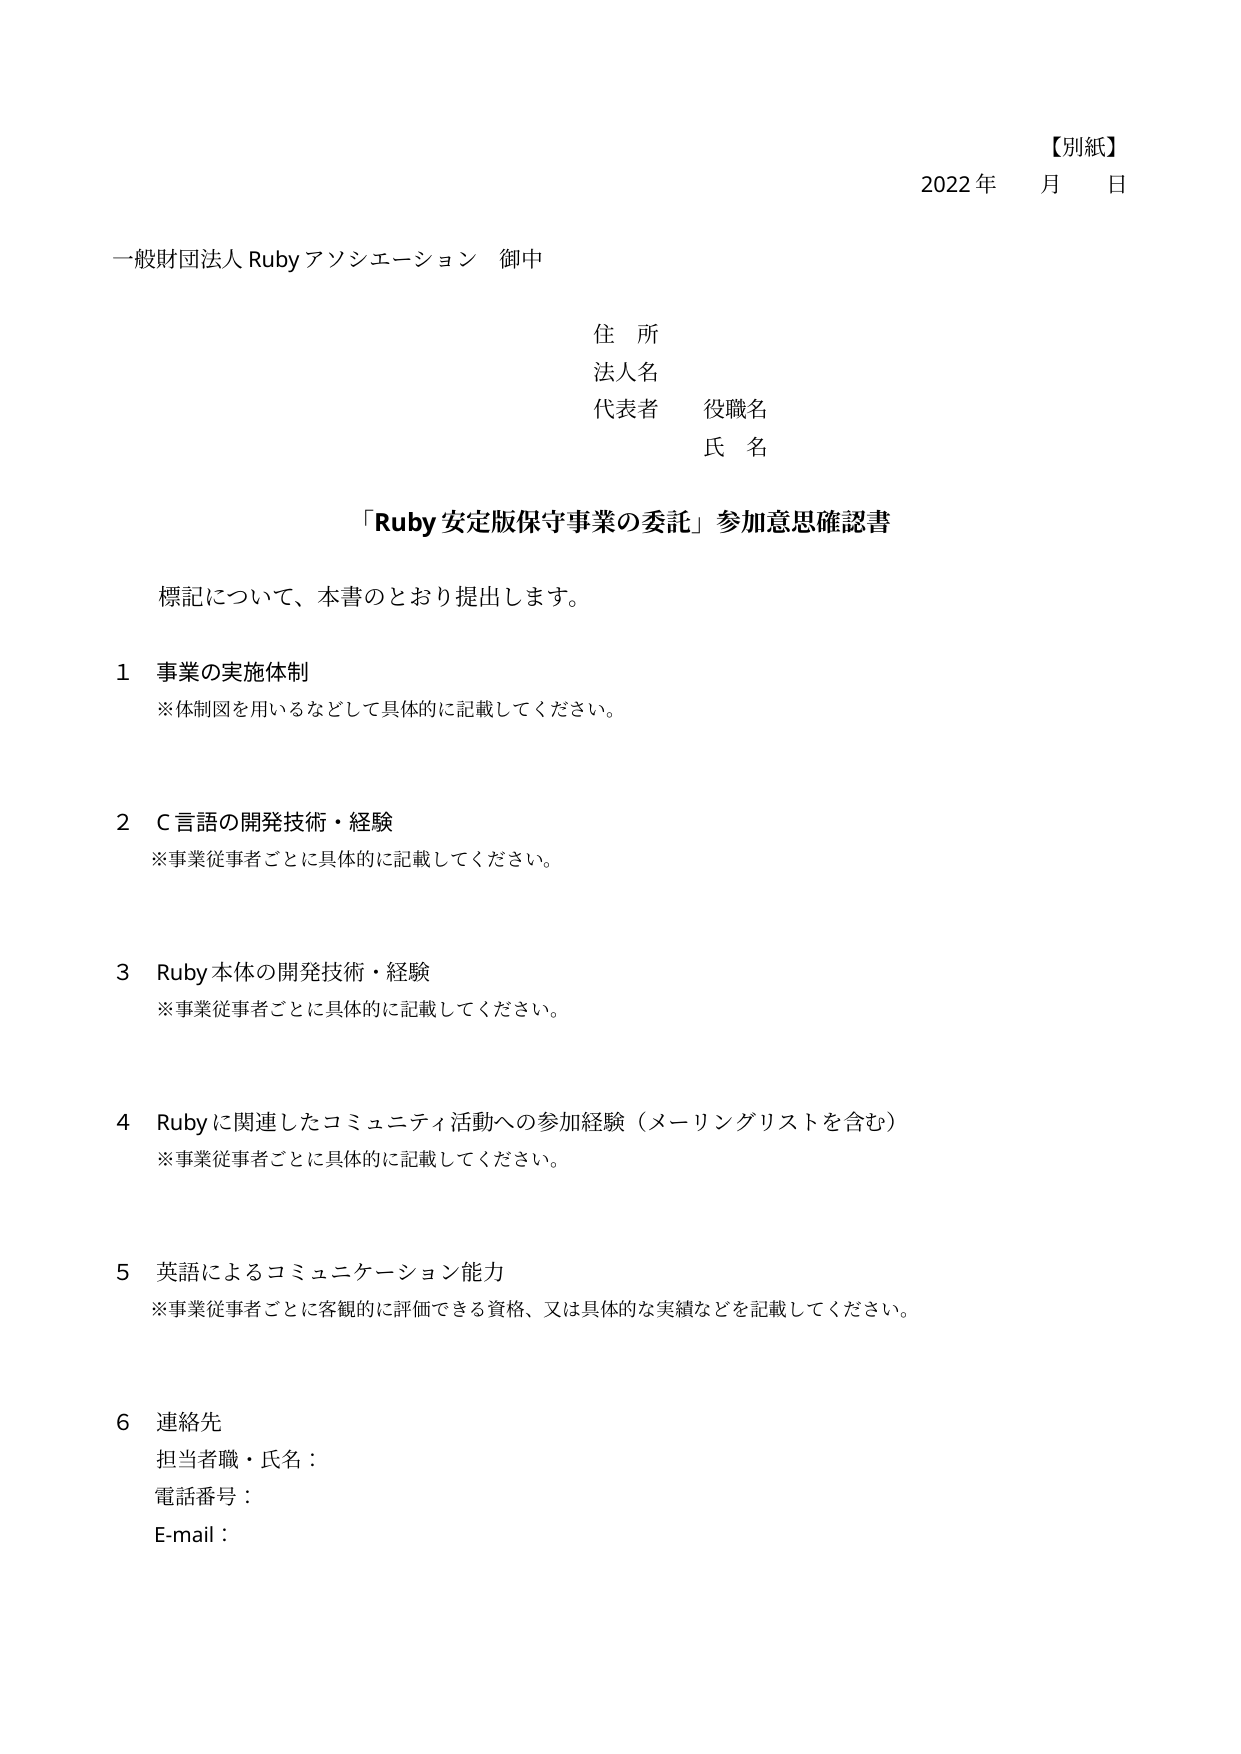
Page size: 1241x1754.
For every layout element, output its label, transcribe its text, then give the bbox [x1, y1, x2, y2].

text ※事業従事者ごとに具体的に記載してください。 [112, 839, 1128, 877]
text ※事業従事者ごとに客観的に評価できる資格、又は具体的な実績などを記載してください。 [112, 1289, 1128, 1327]
text 氏 名 [112, 427, 1128, 464]
text E-mail： [112, 1514, 1128, 1552]
text 住 所 [112, 314, 1128, 352]
text ※事業従事者ごとに具体的に記載してください。 [112, 989, 1128, 1027]
text 一般財団法人Rubyアソシエーション 御中 [112, 239, 1128, 277]
text 2022年 月 日 [112, 164, 1128, 202]
text 電話番号： [112, 1477, 1128, 1514]
text ５ 英語によるコミュニケーション能力 [112, 1252, 1128, 1289]
text ※体制図を用いるなどして具体的に記載してください。 [112, 689, 1128, 727]
text 【別紙】 [112, 127, 1128, 164]
text ３ Ruby本体の開発技術・経験 [112, 952, 1128, 989]
text 法人名 [112, 352, 1128, 389]
text ２ C言語の開発技術・経験 [112, 802, 1128, 839]
text 「Ruby安定版保守事業の委託」参加意思確認書 [112, 502, 1128, 539]
text ６ 連絡先 [112, 1402, 1128, 1439]
text 標記について、本書のとおり提出します。 [112, 577, 1128, 614]
text 代表者 役職名 [112, 389, 1128, 427]
text ※事業従事者ごとに具体的に記載してください。 [112, 1139, 1128, 1177]
text １ 事業の実施体制 [112, 652, 1128, 689]
text 担当者職・氏名： [112, 1439, 1128, 1477]
text ４ Rubyに関連したコミュニティ活動への参加経験（メーリングリストを含む） [112, 1102, 1128, 1139]
